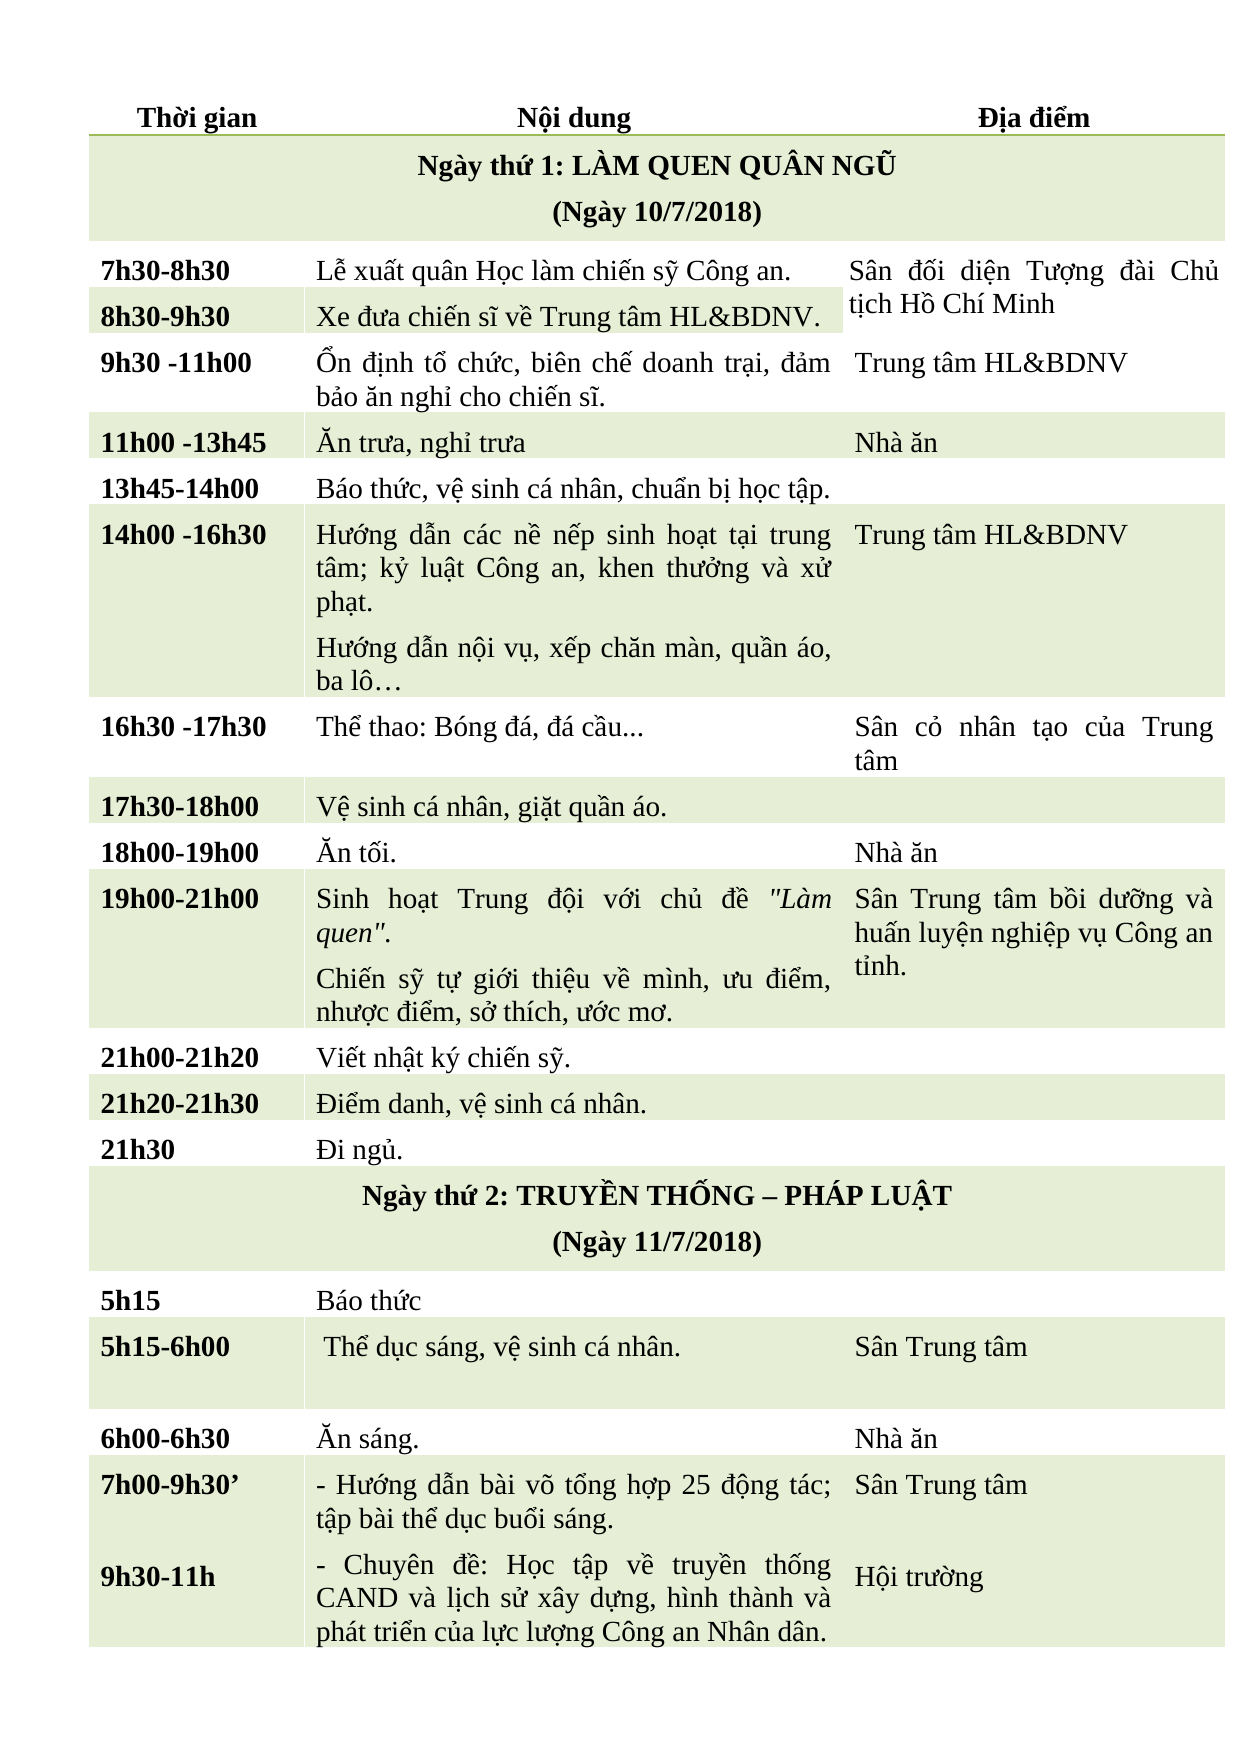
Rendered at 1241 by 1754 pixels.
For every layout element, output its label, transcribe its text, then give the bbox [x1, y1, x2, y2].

table_cell Lễ xuất quân Học làm chiến sỹ Công an. [305, 241, 843, 287]
table_cell Ăn tối. [305, 823, 843, 869]
table_cell Nhà ăn [843, 412, 1225, 458]
table_cell [843, 777, 1225, 823]
table_header Địa điểm [843, 100, 1225, 134]
table_cell Đi ngủ. [305, 1120, 843, 1166]
table_cell - Hướng dẫn bài võ tổng hợp 25 động tác; tập bài thể dục buổi sáng. - Chuyên đề: Học tập về truyền thống CAND và lịch sử xây dựng, hình thành và phát triển của lực lượng Công an Nhân dân. [305, 1455, 843, 1647]
table_cell 7h30-8h30 [89, 241, 304, 287]
table_cell Sinh hoạt Trung đội với chủ đề "Làm quen". Chiến sỹ tự giới thiệu về mình, ưu điểm, nhược điểm, sở thích, ước mơ. [305, 869, 843, 1028]
table_cell Báo thức, vệ sinh cá nhân, chuẩn bị học tập. [305, 458, 843, 504]
table_cell 9h30 -11h00 [89, 333, 304, 412]
table_cell Ngày thứ 1: LÀM QUEN QUÂN NGŨ (Ngày 10/7/2018) [89, 136, 1225, 241]
table_cell 5h15 [89, 1271, 304, 1317]
table_cell Trung tâm HL&BDNV [843, 504, 1225, 697]
table_cell 16h30 -17h30 [89, 697, 304, 777]
table_cell Ăn sáng. [305, 1409, 843, 1455]
table_cell 13h45-14h00 [89, 458, 304, 504]
table_cell [843, 458, 1225, 504]
table_cell Nhà ăn [843, 1409, 1225, 1455]
table_cell Viết nhật ký chiến sỹ. [305, 1028, 843, 1074]
table_cell 21h30 [89, 1120, 304, 1166]
table_cell [843, 1028, 1225, 1074]
table_cell Sân đối diện Tượng đài Chủ tịch Hồ Chí Minh [843, 241, 1225, 333]
table_cell 21h20-21h30 [89, 1074, 304, 1120]
table_cell Sân cỏ nhân tạo của Trung tâm [843, 697, 1225, 777]
table_cell Xe đưa chiến sĩ về Trung tâm HL&BDNV. [305, 287, 843, 333]
table_cell 8h30-9h30 [89, 287, 304, 333]
table_cell 18h00-19h00 [89, 823, 304, 869]
table_cell 19h00-21h00 [89, 869, 304, 1028]
table_cell Vệ sinh cá nhân, giặt quần áo. [305, 777, 843, 823]
table_cell 7h00-9h30’ 9h30-11h [89, 1455, 304, 1647]
table_cell Báo thức [305, 1271, 843, 1317]
table_cell Ăn trưa, nghỉ trưa [305, 412, 843, 458]
table_header Nội dung [305, 100, 843, 134]
table_cell 11h00 -13h45 [89, 412, 304, 458]
table_cell Nhà ăn [843, 823, 1225, 869]
table_cell [843, 1074, 1225, 1120]
table_cell 14h00 -16h30 [89, 504, 304, 697]
table_cell 5h15-6h00 [89, 1317, 304, 1409]
table_cell Điểm danh, vệ sinh cá nhân. [305, 1074, 843, 1120]
table_cell Thể dục sáng, vệ sinh cá nhân. [305, 1317, 843, 1409]
table_cell Trung tâm HL&BDNV [843, 333, 1225, 412]
table_cell [843, 1120, 1225, 1166]
table_cell Sân Trung tâm [843, 1317, 1225, 1409]
table_cell Sân Trung tâm bồi dưỡng và huấn luyện nghiệp vụ Công an tỉnh. [843, 869, 1225, 1028]
table_cell Sân Trung tâm Hội trường [843, 1455, 1225, 1647]
table_cell Thể thao: Bóng đá, đá cầu... [305, 697, 843, 777]
table_cell Ngày thứ 2: TRUYỀN THỐNG – PHÁP LUẬT (Ngày 11/7/2018) [89, 1166, 1225, 1271]
table_cell 17h30-18h00 [89, 777, 304, 823]
table_cell Ổn định tổ chức, biên chế doanh trại, đảm bảo ăn nghỉ cho chiến sĩ. [305, 333, 843, 412]
table_cell 6h00-6h30 [89, 1409, 304, 1455]
table_cell 21h00-21h20 [89, 1028, 304, 1074]
table_cell [843, 1271, 1225, 1317]
table_header Thời gian [89, 100, 304, 134]
table_cell Hướng dẫn các nề nếp sinh hoạt tại trung tâm; kỷ luật Công an, khen thưởng và xử phạt. Hướng dẫn nội vụ, xếp chăn màn, quần áo, ba lô… [305, 504, 843, 697]
